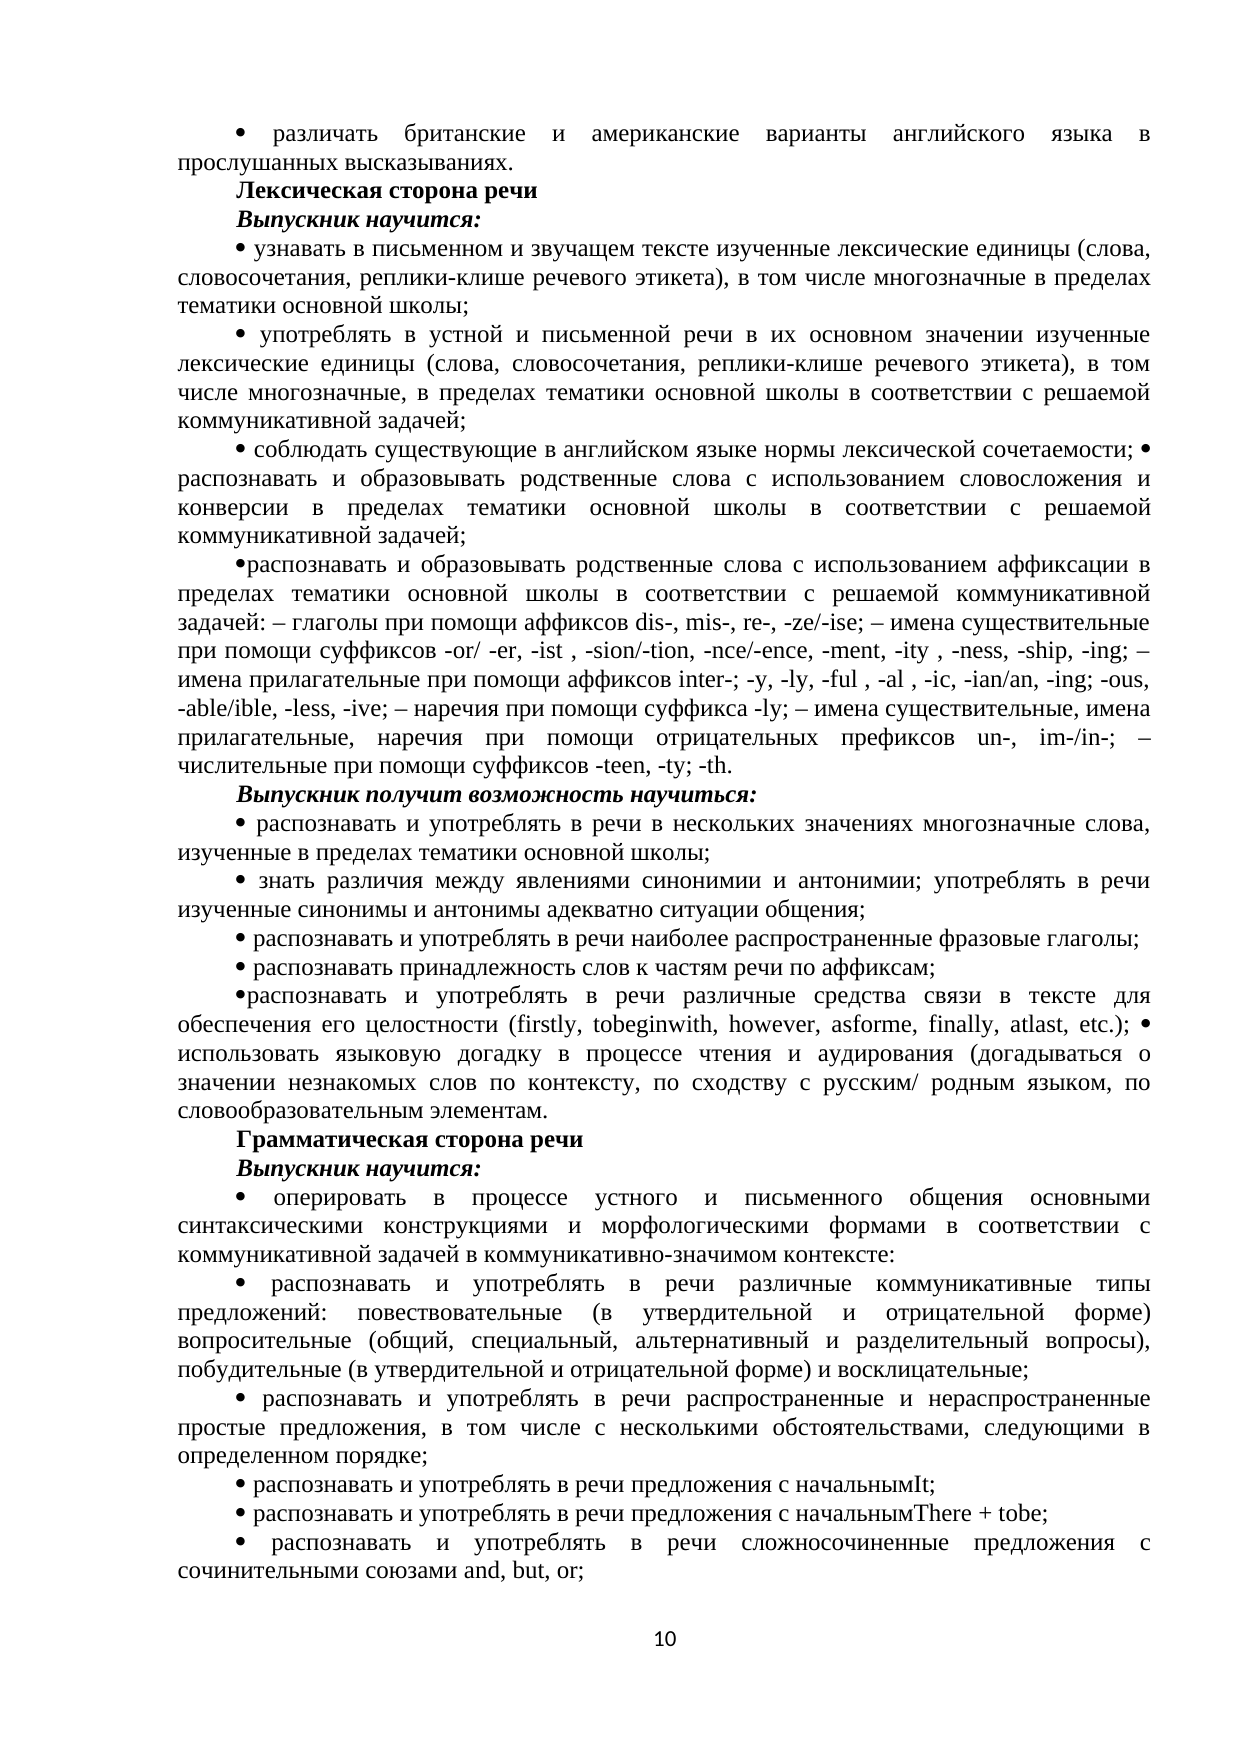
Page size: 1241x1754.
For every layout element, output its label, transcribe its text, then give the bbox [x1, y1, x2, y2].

text Грамматическая сторона речи [177, 1124, 1152, 1153]
text оперировать в процессе устного и письменного общения основными синтаксическими конструкциями и морфологическими формами в соответствии с коммуникативной задачей в коммуникативно-значимом контексте: [177, 1182, 1152, 1268]
text соблюдать существующие в английском языке нормы лексической сочетаемости; распознавать и образовывать родственные слова с использованием словосложения и конверсии в пределах тематики основной школы в соответствии с решаемой коммуникативной задачей; [177, 434, 1152, 549]
text знать различия между явлениями синонимии и антонимии; употреблять в речи изученные синонимы и антонимы адекватно ситуации общения; [177, 866, 1152, 923]
text распознавать и употреблять в речи распространенные и нераспространенные простые предложения, в том числе с несколькими обстоятельствами, следующими в определенном порядке; [177, 1383, 1152, 1469]
text употреблять в устной и письменной речи в их основном значении изученные лексические единицы (слова, словосочетания, реплики-клише речевого этикета), в том числе многозначные, в пределах тематики основной школы в соответствии с решаемой коммуникативной задачей; [177, 319, 1152, 434]
text распознавать принадлежность слов к частям речи по аффиксам; [177, 952, 1152, 981]
text Выпускник научится: [177, 204, 1152, 233]
text распознавать и употреблять в речи сложносочиненные предложения с сочинительными союзами and, but, or; [177, 1527, 1152, 1584]
text узнавать в письменном и звучащем тексте изученные лексические единицы (слова, словосочетания, реплики-клише речевого этикета), в том числе многозначные в пределах тематики основной школы; [177, 233, 1152, 319]
text различать британские и американские варианты английского языка в прослушанных высказываниях. [177, 118, 1152, 176]
text Лексическая сторона речи [177, 176, 1152, 204]
text распознавать и употреблять в речи наиболее распространенные фразовые глаголы; [177, 923, 1152, 952]
text распознавать и употреблять в речи различные коммуникативные типы предложений: повествовательные (в утвердительной и отрицательной форме) вопросительные (общий, специальный, альтернативный и разделительный вопросы), побудительные (в утвердительной и отрицательной форме) и восклицательные; [177, 1268, 1152, 1383]
text распознавать и употреблять в речи предложения с начальнымIt; [177, 1469, 1152, 1498]
text распознавать и употреблять в речи в нескольких значениях многозначные слова, изученные в пределах тематики основной школы; [177, 808, 1152, 866]
text распознавать и употреблять в речи предложения с начальнымThere + tobe; [177, 1498, 1152, 1527]
text распознавать и употреблять в речи различные средства связи в тексте для обеспечения его целостности (firstly, tobeginwith, however, asforme, finally, atlast, etc.); использовать языковую догадку в процессе чтения и аудирования (догадываться о значении незнакомых слов по контексту, по сходству с русским/ родным языком, по словообразовательным элементам. [177, 981, 1152, 1124]
text распознавать и образовывать родственные слова с использованием аффиксации в пределах тематики основной школы в соответствии с решаемой коммуникативной задачей: ‒ глаголы при помощи аффиксов dis-, mis-, re-, -ze/-ise; ‒ имена существительные при помощи суффиксов -or/ -er, -ist , -sion/-tion, -nce/-ence, -ment, -ity , -ness, -ship, -ing; ‒ имена прилагательные при помощи аффиксов inter-; -y, -ly, -ful , -al , -ic, -ian/an, -ing; -ous, -able/ible, -less, -ive; ‒ наречия при помощи суффикса -ly; ‒ имена существительные, имена прилагательные, наречия при помощи отрицательных префиксов un-, im-/in-; ‒ числительные при помощи суффиксов -teen, -ty; -th. [177, 549, 1152, 779]
text Выпускник научится: [177, 1153, 1152, 1182]
text Выпускник получит возможность научиться: [177, 779, 1152, 808]
